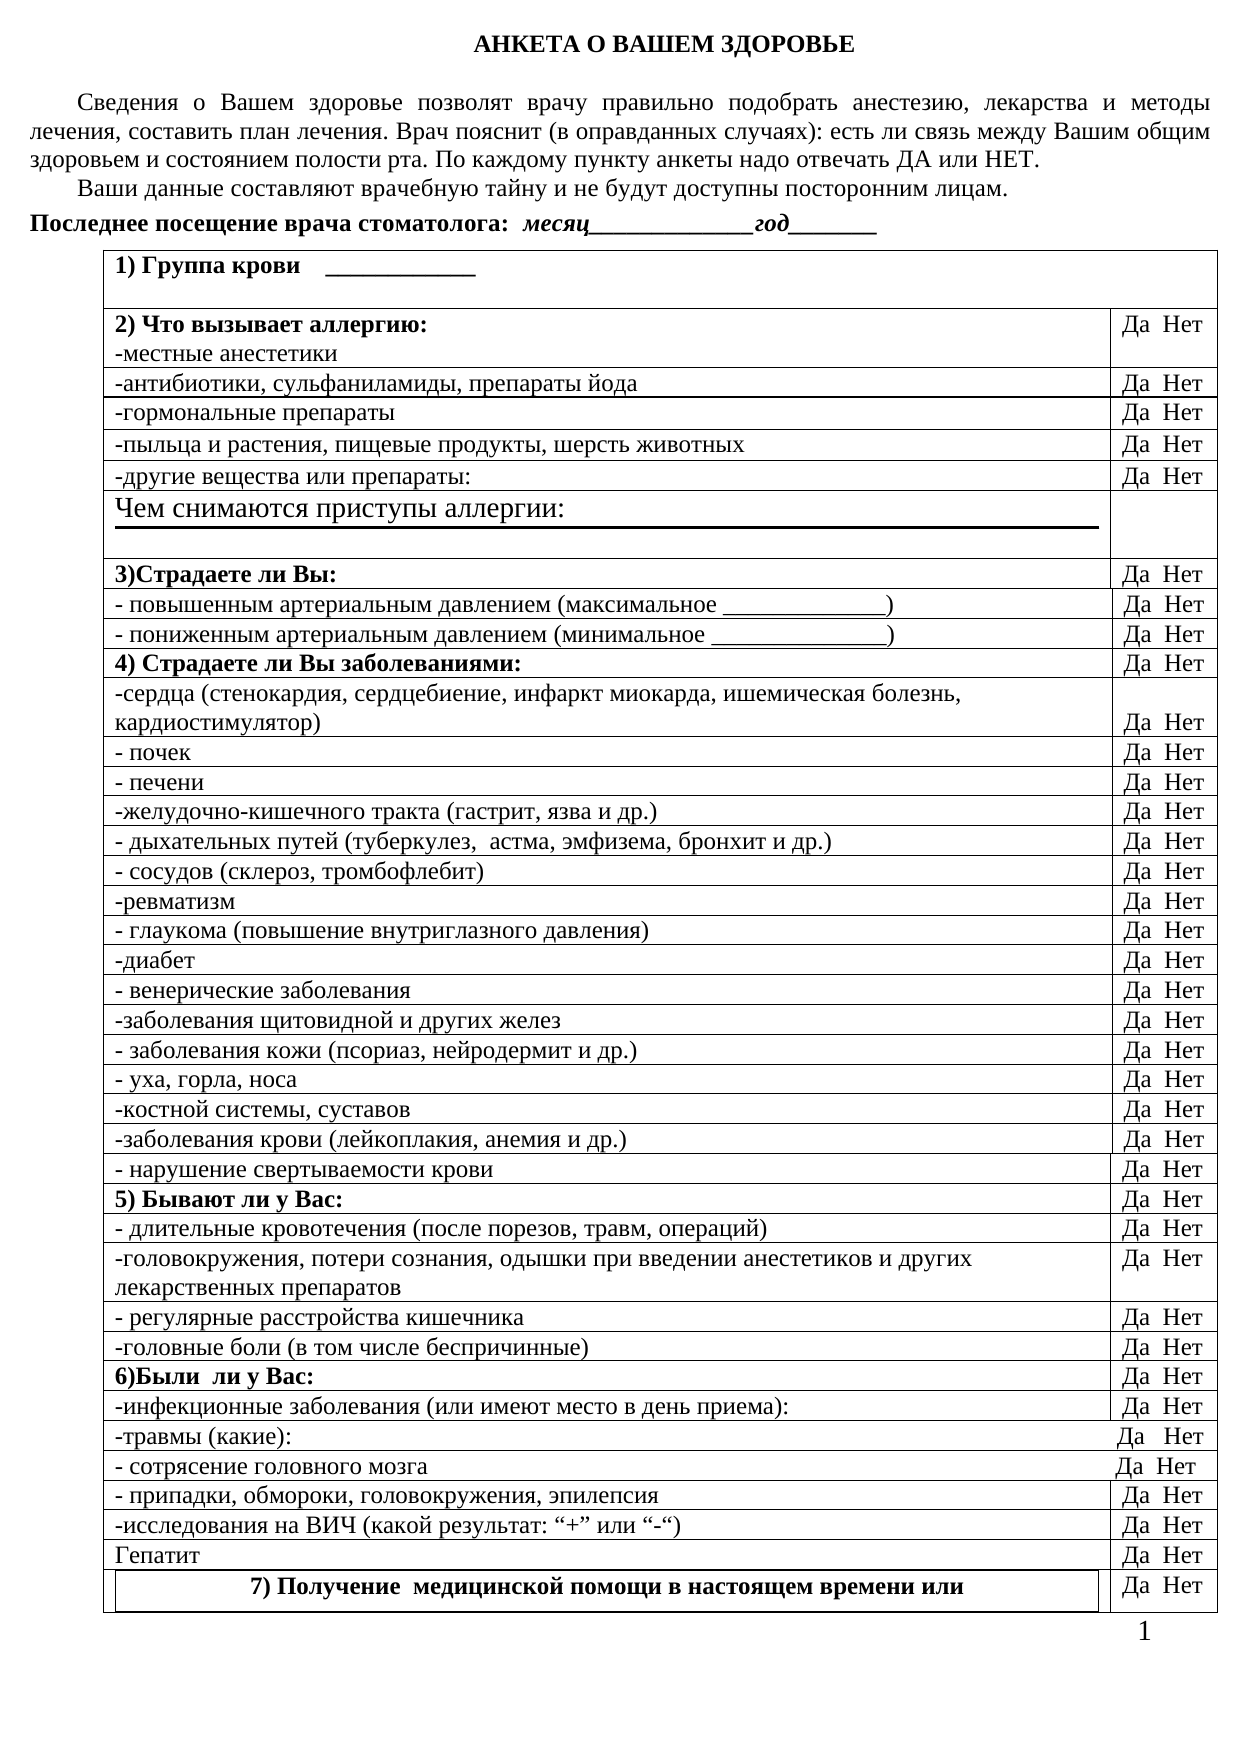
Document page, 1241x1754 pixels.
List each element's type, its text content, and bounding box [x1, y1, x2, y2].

table_cell -желудочно-кишечного тракта (гастрит, язва и др.) [104, 796, 1112, 825]
table_cell Да Нет [1113, 767, 1217, 795]
table_cell - уха, горла, носа [104, 1065, 1112, 1093]
table_cell -инфекционные заболевания (или имеют место в день приема): [104, 1391, 1110, 1420]
table_cell 3)Страдаете ли Вы: [104, 559, 1110, 588]
text АНКЕТА О ВАШЕМ ЗДОРОВЬЕ [177, 29, 1152, 58]
table_cell Да Нет [1113, 678, 1217, 736]
table_cell Да Нет [1111, 1214, 1217, 1242]
table_cell -заболевания крови (лейкоплакия, анемия и др.) [104, 1124, 1112, 1153]
table_cell Да Нет [1113, 589, 1217, 618]
table_cell 4) Страдаете ли Вы заболеваниями: [104, 649, 1112, 677]
table_cell -травмы (какие): Да Нет [104, 1421, 1217, 1450]
table_cell -пыльца и растения, пищевые продукты, шерсть животных [104, 430, 1110, 460]
table_cell - печени [104, 767, 1112, 795]
table_cell Да Нет [1113, 619, 1217, 647]
table_cell Да Нет [1111, 1540, 1217, 1569]
table_cell Гепатит [104, 1540, 1110, 1569]
table_cell - регулярные расстройства кишечника [104, 1302, 1110, 1331]
table_cell Да Нет [1111, 1184, 1217, 1212]
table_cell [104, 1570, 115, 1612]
table_cell Да Нет [1113, 1124, 1217, 1153]
table_cell Да Нет [1111, 461, 1217, 489]
table_cell - повышенным артериальным давлением (максимальное _____________) [104, 589, 1112, 618]
table_header 1) Группа крови ____________ [104, 251, 1217, 308]
table_cell -сердца (стенокардия, сердцебиение, инфаркт миокарда, ишемическая болезнь, кардиостимулятор) [104, 678, 1112, 736]
table_cell Да Нет [1113, 1005, 1217, 1034]
table_cell - нарушение свертываемости крови [104, 1154, 1110, 1183]
text Ваши данные составляют врачебную тайну и не будут доступны посторонним лицам. [29, 173, 1211, 202]
table_cell Да Нет [1111, 1481, 1217, 1509]
table_cell Да Нет [1111, 1243, 1217, 1301]
table_cell -исследования на ВИЧ (какой результат: “+” или “-“) [104, 1510, 1110, 1539]
table_cell - сотрясение головного мозга Да Нет [104, 1451, 1217, 1479]
text Последнее посещение врача стоматолога: месяц_____________год_______ [29, 208, 1211, 237]
table_cell 6)Были ли у Вас: [104, 1361, 1110, 1390]
table_cell -гормональные препараты [104, 398, 1110, 428]
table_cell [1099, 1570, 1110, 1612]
table_cell Да Нет [1111, 559, 1217, 588]
table_cell - сосудов (склероз, тромбофлебит) [104, 856, 1112, 885]
table_cell Да Нет [1113, 945, 1217, 974]
table_cell Да Нет [1113, 1065, 1217, 1093]
table_cell 2) Что вызывает аллергию: -местные анестетики [104, 309, 1110, 367]
table_cell Чем снимаются приступы аллергии: [104, 491, 1110, 558]
table_cell -диабет [104, 945, 1112, 974]
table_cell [1111, 1570, 1217, 1612]
table_cell -другие вещества или препараты: [104, 461, 1110, 489]
table_cell Да Нет [1113, 796, 1217, 825]
table_cell - заболевания кожи (псориаз, нейродермит и др.) [104, 1035, 1112, 1063]
text Сведения о Вашем здоровье позволят врачу правильно подобрать анестезию, лекарства и методы лечения, составить план лечения. Врач пояснит (в оправданных случаях): есть ли связь между Вашим общим здоровьем и состоянием полости рта. По каждому пункту анкеты надо отвечать ДА или НЕТ. [29, 87, 1211, 173]
table_cell - почек [104, 737, 1112, 766]
table_cell Да Нет [1111, 1510, 1217, 1539]
table_cell Да Нет [1113, 737, 1217, 766]
table_cell Да Нет [1111, 1391, 1217, 1420]
table_cell Да Нет [1113, 975, 1217, 1004]
table_cell Да Нет [1113, 916, 1217, 944]
table_cell Да Нет [1113, 1035, 1217, 1063]
table_cell - припадки, обмороки, головокружения, эпилепсия [104, 1481, 1110, 1509]
table_cell Да Нет [1113, 886, 1217, 914]
table_cell -головокружения, потери сознания, одышки при введении анестетиков и других лекарственных препаратов [104, 1243, 1110, 1301]
table_cell - дыхательных путей (туберкулез, астма, эмфизема, бронхит и др.) [104, 826, 1112, 855]
table_cell Да Нет [1111, 1361, 1217, 1390]
table_cell Да Нет [1113, 649, 1217, 677]
table_cell - длительные кровотечения (после порезов, травм, операций) [104, 1214, 1110, 1242]
table_cell Да Нет [1113, 856, 1217, 885]
table_cell -костной системы, суставов [104, 1094, 1112, 1123]
table_cell [1111, 491, 1217, 558]
table_cell Да Нет [1113, 826, 1217, 855]
table_cell Да Нет [1111, 1332, 1217, 1360]
table_cell Да Нет [1111, 309, 1217, 367]
table_cell -ревматизм [104, 886, 1112, 914]
table_cell -головные боли (в том числе беспричинные) [104, 1332, 1110, 1360]
table_cell 8) Дополнительные сведения: [116, 1571, 1098, 1611]
table_cell Да Нет [1111, 398, 1217, 428]
table_cell - венерические заболевания [104, 975, 1112, 1004]
table_cell 5) Бывают ли у Вас: [104, 1184, 1110, 1212]
table_cell - пониженным артериальным давлением (минимальное ______________) [104, 619, 1112, 647]
table_cell Да Нет [1113, 1094, 1217, 1123]
table_cell Да Нет [1111, 1154, 1217, 1183]
table_cell Да Нет [1111, 430, 1217, 460]
table_cell Да Нет [1111, 1302, 1217, 1331]
table_cell -антибиотики, сульфаниламиды, препараты йода [104, 368, 1110, 396]
table_cell Да Нет [1111, 368, 1217, 396]
table_cell - глаукома (повышение внутриглазного давления) [104, 916, 1112, 944]
table_cell -заболевания щитовидной и других желез [104, 1005, 1112, 1034]
